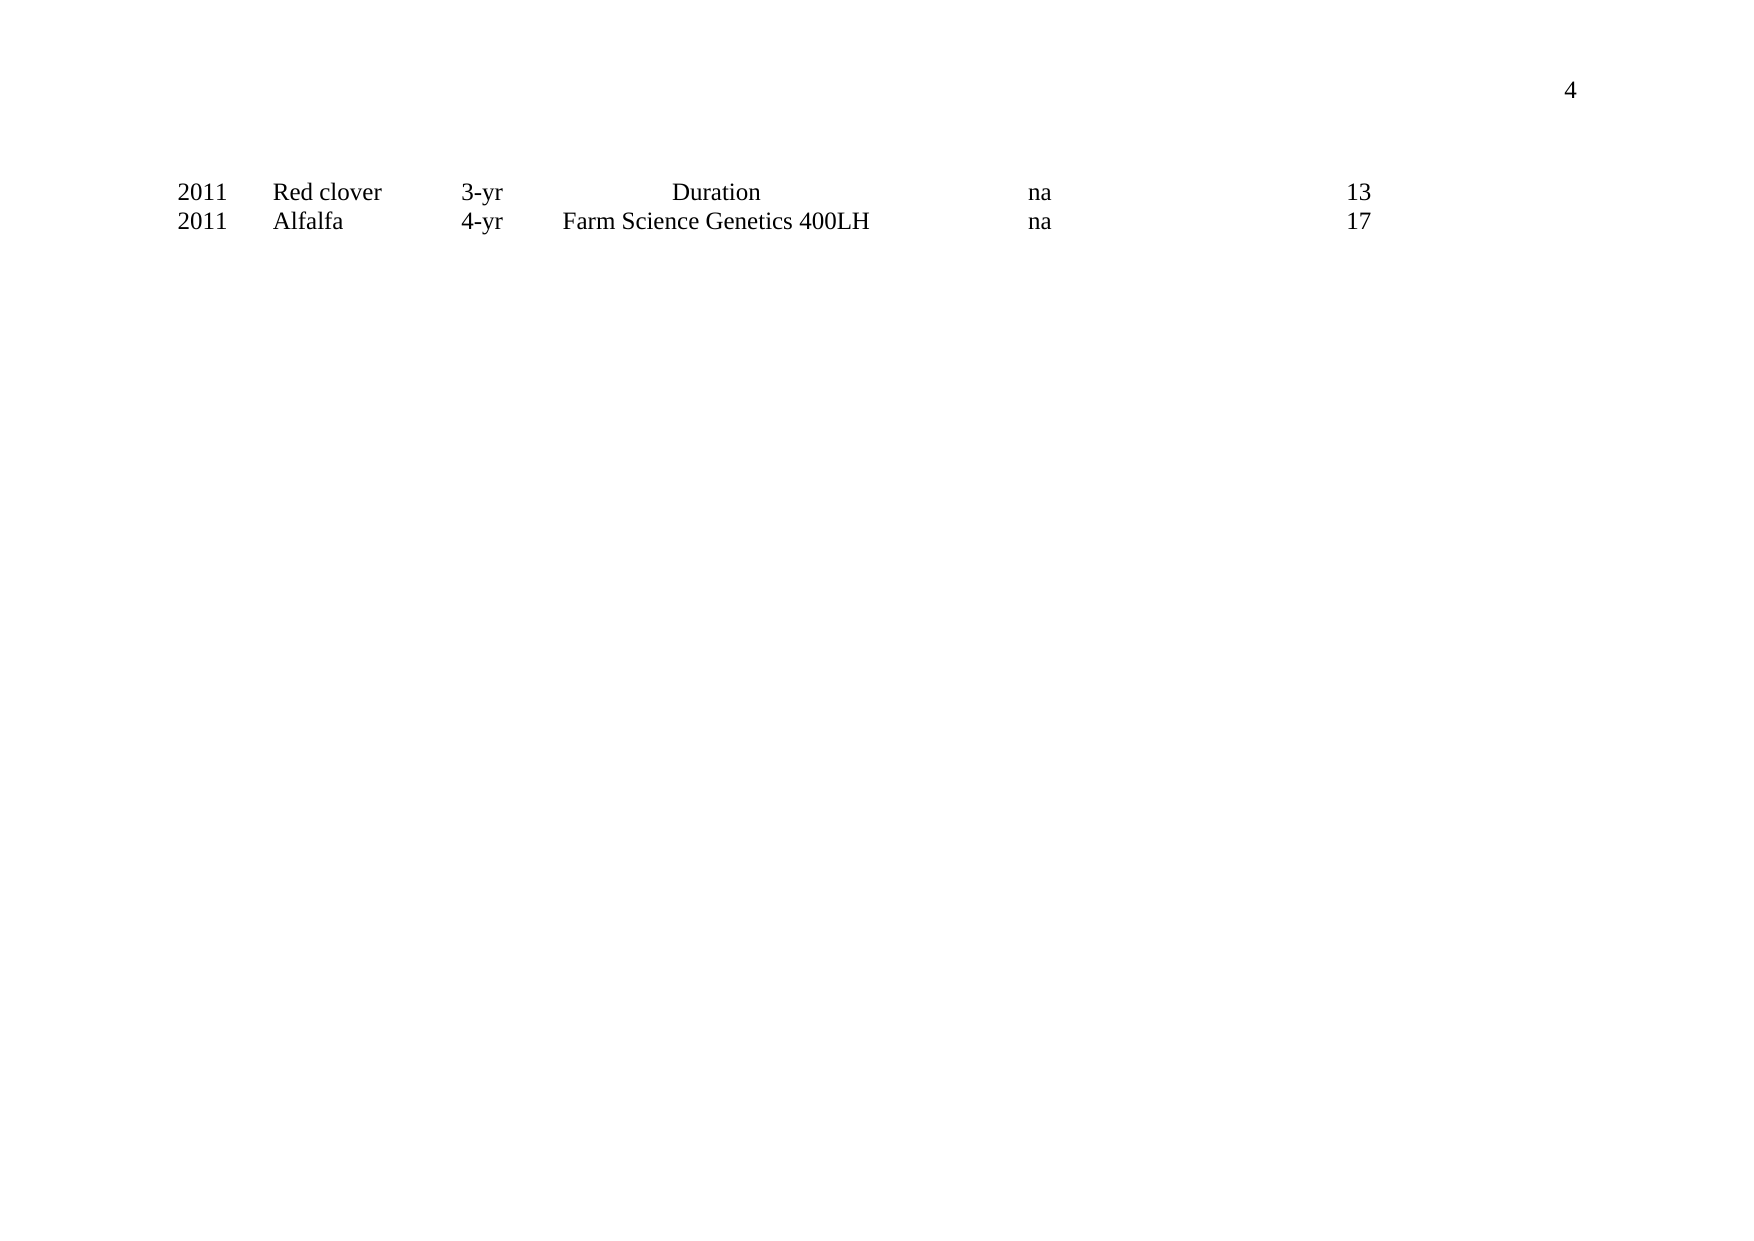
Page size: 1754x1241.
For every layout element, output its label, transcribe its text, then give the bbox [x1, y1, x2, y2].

table_cell 4-yr [421, 206, 543, 235]
table_cell 17 [1190, 206, 1527, 235]
table_cell 2011 [166, 206, 261, 235]
table_cell na [890, 177, 1190, 206]
table_cell Farm Science Genetics 400LH [543, 206, 890, 235]
table_cell Red clover [261, 177, 421, 206]
table_cell 3-yr [421, 177, 543, 206]
table_cell Duration [543, 177, 890, 206]
table_cell 2011 [166, 177, 261, 206]
table_cell Alfalfa [261, 206, 421, 235]
table_cell na [890, 206, 1190, 235]
table_cell 13 [1190, 177, 1527, 206]
